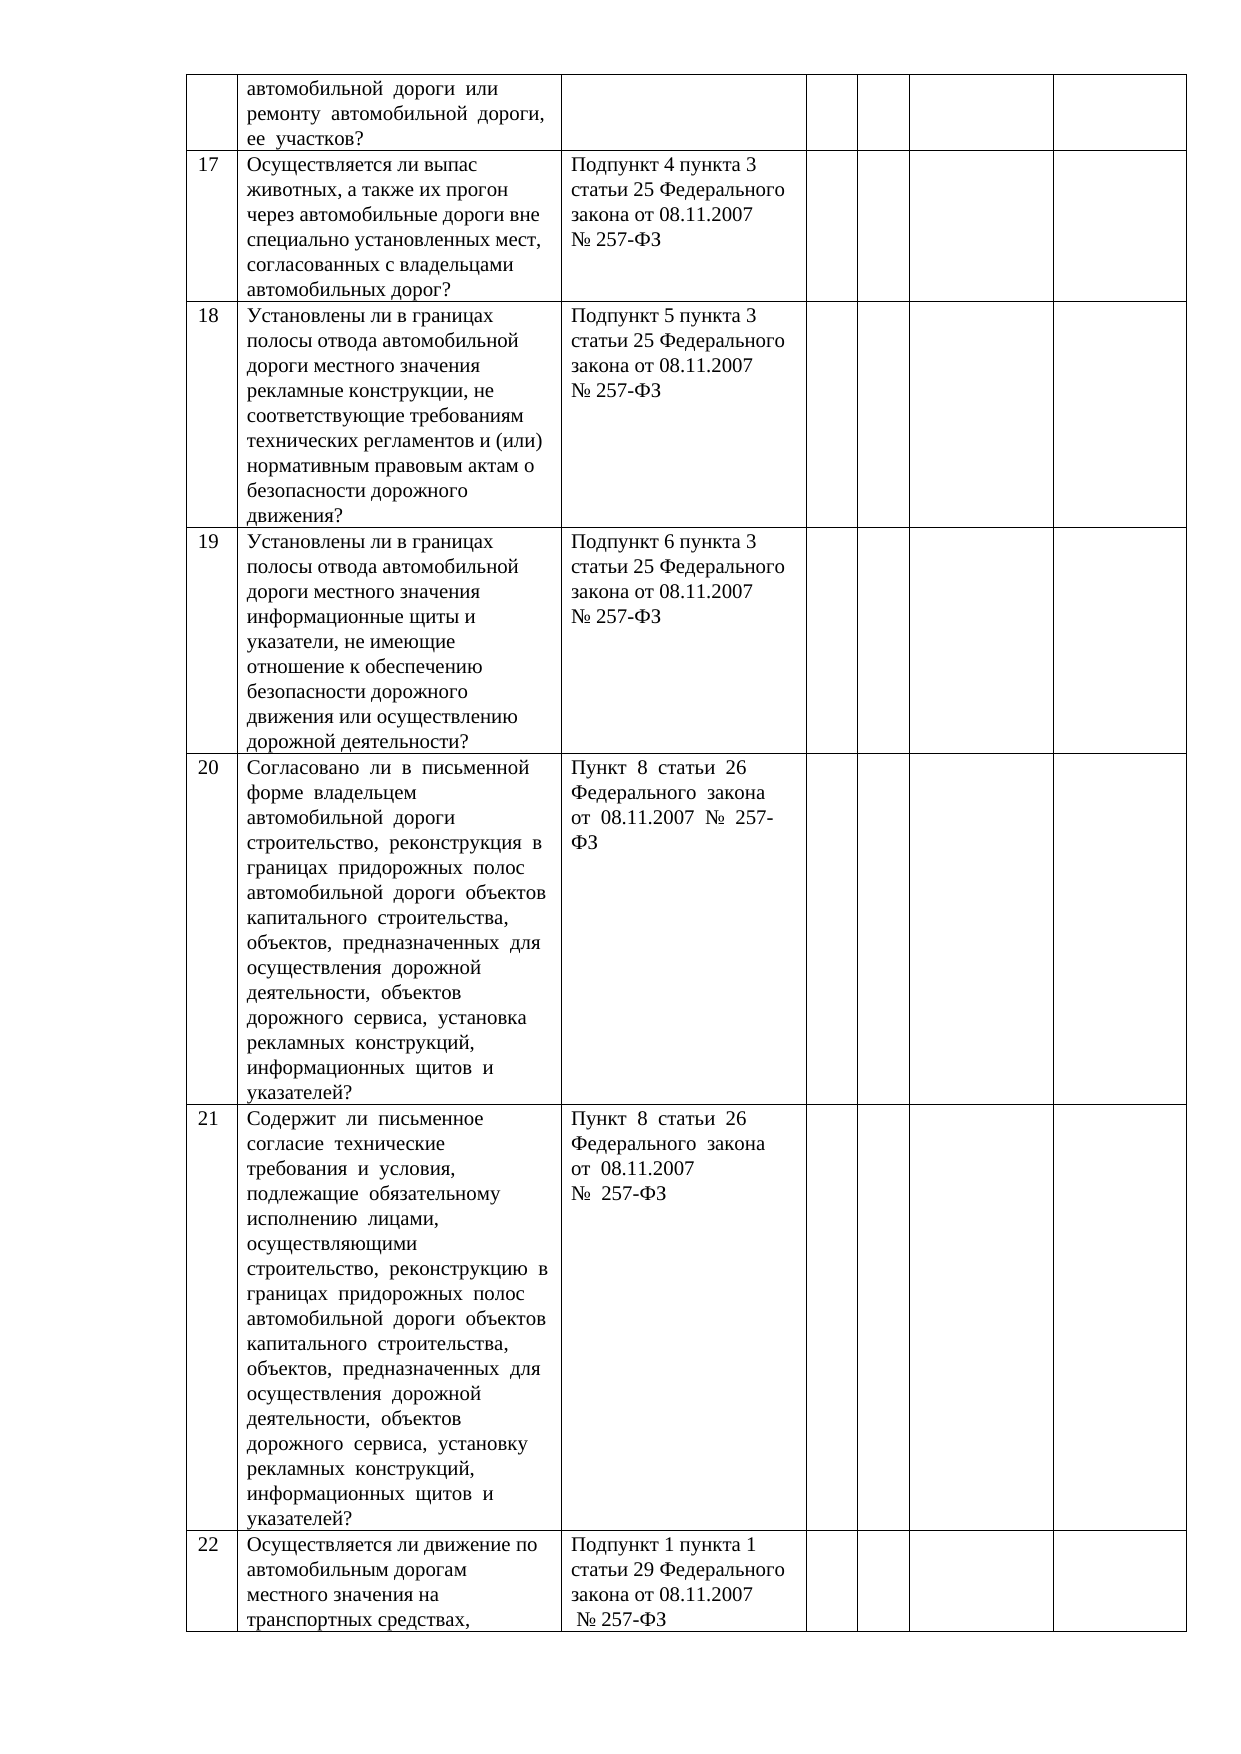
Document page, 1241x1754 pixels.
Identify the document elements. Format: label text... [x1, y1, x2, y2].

table_cell Осуществляется ли выпас животных, а также их прогон через автомобильные дороги вне специально установленных мест, согласованных с владельцами автомобильных дорог? [238, 151, 561, 301]
table_cell [1054, 302, 1186, 527]
table_cell 16 [187, 75, 237, 150]
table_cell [562, 75, 806, 150]
table_cell [807, 1531, 857, 1631]
table_cell 22 [187, 1531, 237, 1631]
table_cell 18 [187, 302, 237, 527]
table_cell Пункт 8 статьи 26 Федерального закона от 08.11.2007 № 257-ФЗ [562, 1105, 806, 1530]
table_cell [858, 75, 909, 150]
table_cell [910, 754, 1053, 1104]
table_cell [1054, 528, 1186, 753]
table_cell 20 [187, 754, 237, 1104]
table_cell [1054, 1105, 1186, 1530]
table_cell [910, 528, 1053, 753]
table_cell Согласовано ли в письменной форме владельцем автомобильной дороги строительство, реконструкция в границах придорожных полос автомобильной дороги объектов капитального строительства, объектов, предназначенных для осуществления дорожной деятельности, объектов дорожного сервиса, установка рекламных конструкций, информационных щитов и указателей? [238, 754, 561, 1104]
table_cell 21 [187, 1105, 237, 1530]
table_cell Подпункт 5 пункта 3 статьи 25 Федерального закона от 08.11.2007 № 257-ФЗ [562, 302, 806, 527]
table_cell [910, 75, 1053, 150]
table_cell [858, 528, 909, 753]
table_cell [1054, 1531, 1186, 1631]
table_cell Установлены ли в границах полосы отвода автомобильной дороги местного значения рекламные конструкции, не соответствующие требованиям технических регламентов и (или) нормативным правовым актам о безопасности дорожного движения? [238, 302, 561, 527]
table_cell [562, 1531, 806, 1631]
table_cell [1054, 151, 1186, 301]
table_cell [858, 1531, 909, 1631]
table_cell 17 [187, 151, 237, 301]
table_cell [858, 754, 909, 1104]
table_cell Пункт 8 статьи 26 Федерального закона от 08.11.2007 № 257-ФЗ [562, 754, 806, 1104]
table_cell [910, 151, 1053, 301]
table_cell [807, 75, 857, 150]
table_cell [807, 528, 857, 753]
table_cell Подпункт 6 пункта 3 статьи 25 Федерального закона от 08.11.2007 № 257-ФЗ [562, 528, 806, 753]
table_cell Содержит ли письменное согласие технические требования и условия, подлежащие обязательному исполнению лицами, осуществляющими строительство, реконструкцию в границах придорожных полос автомобильной дороги объектов капитального строительства, объектов, предназначенных для осуществления дорожной деятельности, объектов дорожного сервиса, установку рекламных конструкций, информационных щитов и указателей? [238, 1105, 561, 1530]
table_cell [858, 1105, 909, 1530]
table_cell [858, 151, 909, 301]
table_cell Подпункт 4 пункта 3 статьи 25 Федерального закона от 08.11.2007 № 257-ФЗ [562, 151, 806, 301]
table_cell [910, 302, 1053, 527]
table_cell [807, 151, 857, 301]
table_cell [807, 754, 857, 1104]
table_cell [910, 1531, 1053, 1631]
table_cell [238, 75, 561, 150]
table_cell [1054, 754, 1186, 1104]
table_cell 19 [187, 528, 237, 753]
table_cell [807, 1105, 857, 1530]
table_cell Установлены ли в границах полосы отвода автомобильной дороги местного значения информационные щиты и указатели, не имеющие отношение к обеспечению безопасности дорожного движения или осуществлению дорожной деятельности? [238, 528, 561, 753]
table_cell [807, 302, 857, 527]
table_cell [858, 302, 909, 527]
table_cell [238, 1531, 561, 1631]
table_cell [1054, 75, 1186, 150]
table_cell [910, 1105, 1053, 1530]
